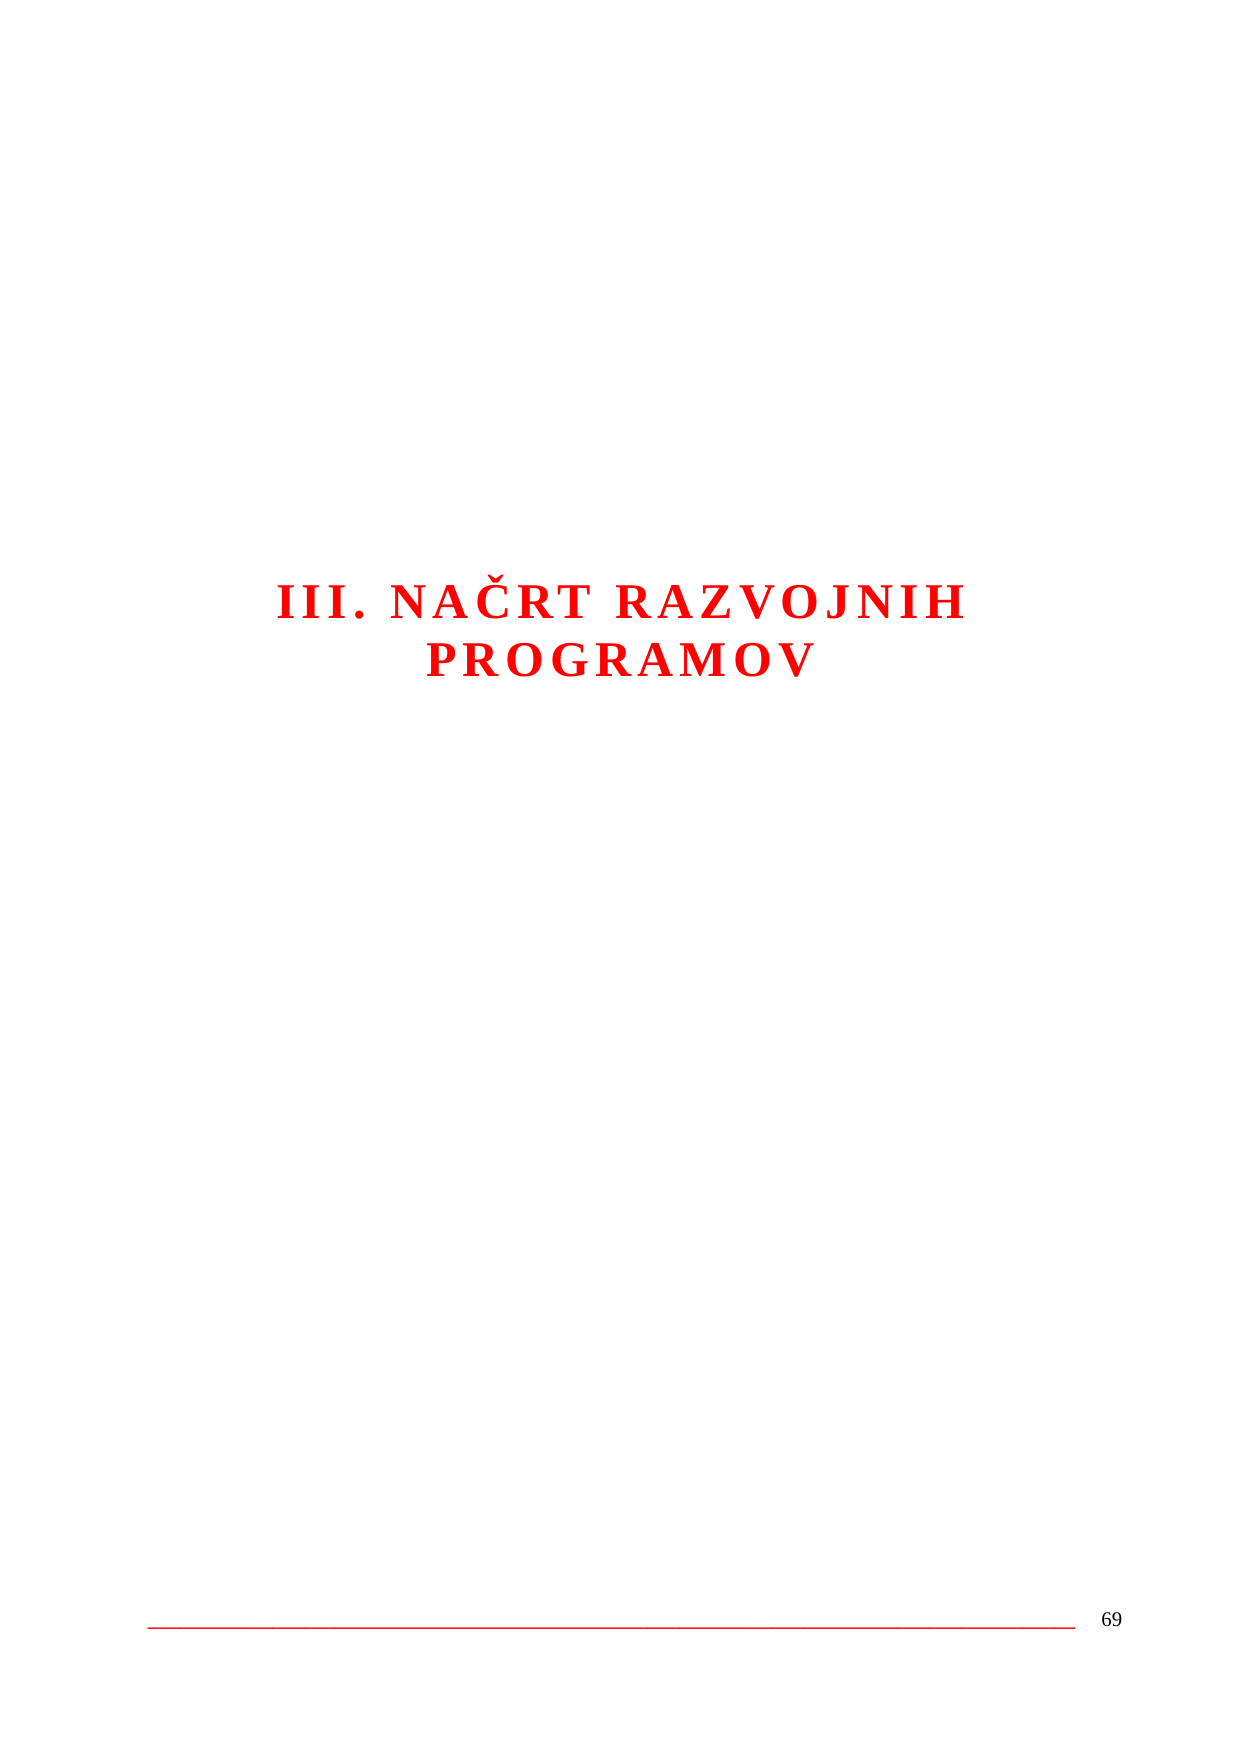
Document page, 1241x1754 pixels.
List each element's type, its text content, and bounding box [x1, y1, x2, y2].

text III. NAČRT RAZVOJNIH PROGRAMOV [118, 572, 1122, 687]
